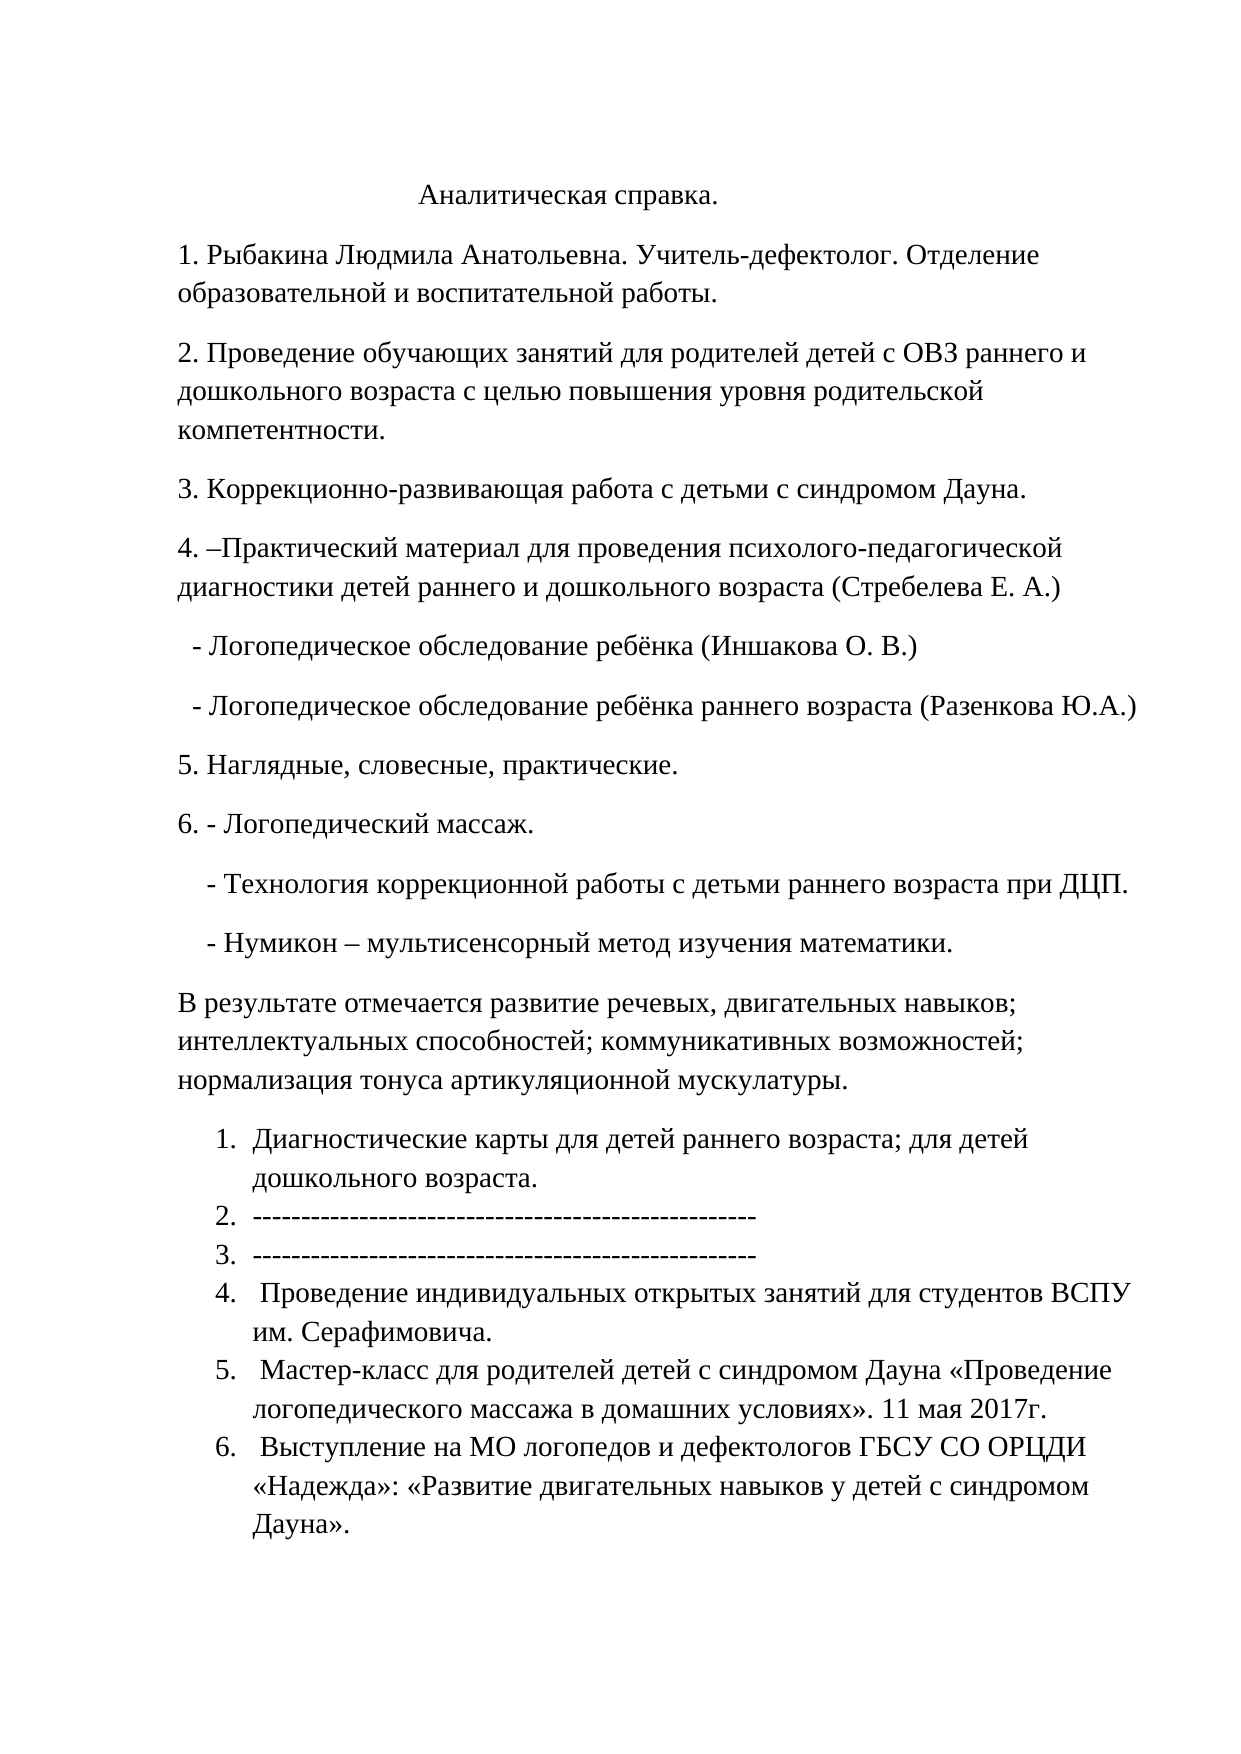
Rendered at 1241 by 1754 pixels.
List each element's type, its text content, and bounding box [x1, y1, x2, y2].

list ---------------------------------------------------- [215, 1237, 1152, 1270]
text 3. Коррекционно-развивающая работа с детьми с синдромом Дауна. [177, 471, 1152, 505]
list Мастер-класс для родителей детей с синдромом Дауна «Проведение логопедического массажа в домашних условиях». 11 мая 2017г. [215, 1352, 1152, 1424]
text 5. Наглядные, словесные, практические. [177, 747, 1152, 781]
text - Логопедическое обследование ребёнка раннего возраста (Разенкова Ю.А.) [177, 688, 1152, 721]
text В результате отмечается развитие речевых, двигательных навыков; интеллектуальных способностей; коммуникативных возможностей; нормализация тонуса артикуляционной мускулатуры. [177, 985, 1152, 1095]
list Выступление на МО логопедов и дефектологов ГБСУ СО ОРЦДИ «Надежда»: «Развитие двигательных навыков у детей с синдромом Дауна». [215, 1429, 1152, 1540]
text 1. Рыбакина Людмила Анатольевна. Учитель-дефектолог. Отделение образовательной и воспитательной работы. [177, 237, 1152, 309]
list ---------------------------------------------------- [215, 1198, 1152, 1232]
text 2. Проведение обучающих занятий для родителей детей с ОВЗ раннего и дошкольного возраста с целью повышения уровня родительской компетентности. [177, 335, 1152, 445]
list Проведение индивидуальных открытых занятий для студентов ВСПУ им. Серафимовича. [215, 1275, 1152, 1347]
text Аналитическая справка. [177, 177, 1152, 211]
text - Нумикон – мультисенсорный метод изучения математики. [177, 925, 1152, 959]
list Диагностические карты для детей раннего возраста; для детей дошкольного возраста. [215, 1121, 1152, 1193]
text 6. - Логопедический массаж. [177, 807, 1152, 840]
text 4. –Практический материал для проведения психолого-педагогической диагностики детей раннего и дошкольного возраста (Стребелева Е. А.) [177, 531, 1152, 603]
text - Логопедическое обследование ребёнка (Иншакова О. В.) [177, 628, 1152, 662]
text - Технология коррекционной работы с детьми раннего возраста при ДЦП. [177, 866, 1152, 899]
